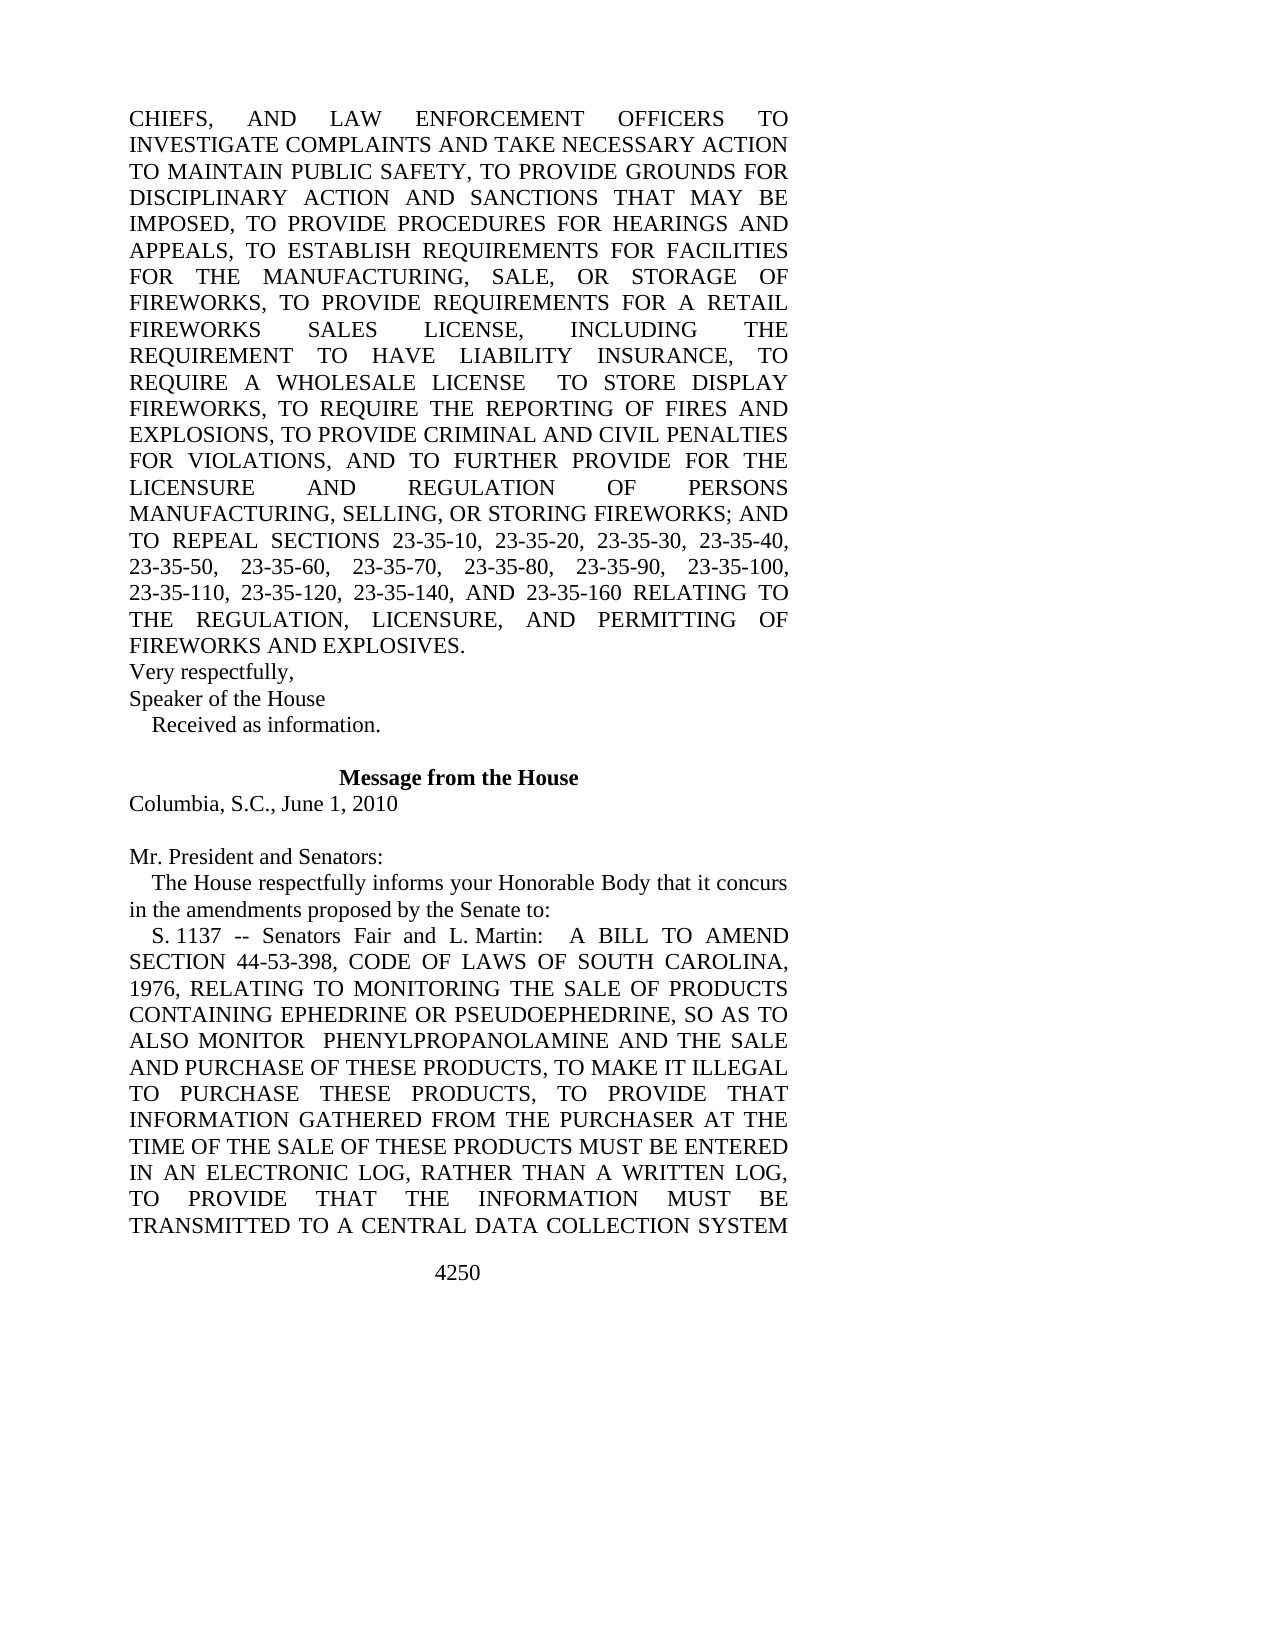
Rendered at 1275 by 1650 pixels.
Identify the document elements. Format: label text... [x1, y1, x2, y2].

text The House respectfully informs your Honorable Body that it concurs in the amendments proposed by the Senate to: [129, 869, 789, 922]
text Columbia, S.C., June 1, 2010 [129, 790, 789, 817]
text Received as information. [129, 711, 789, 737]
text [129, 105, 789, 658]
text Message from the House [129, 764, 789, 790]
text Very respectfully, [129, 658, 789, 685]
text Mr. President and Senators: [129, 843, 789, 869]
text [129, 922, 789, 1238]
text Speaker of the House [129, 685, 789, 711]
